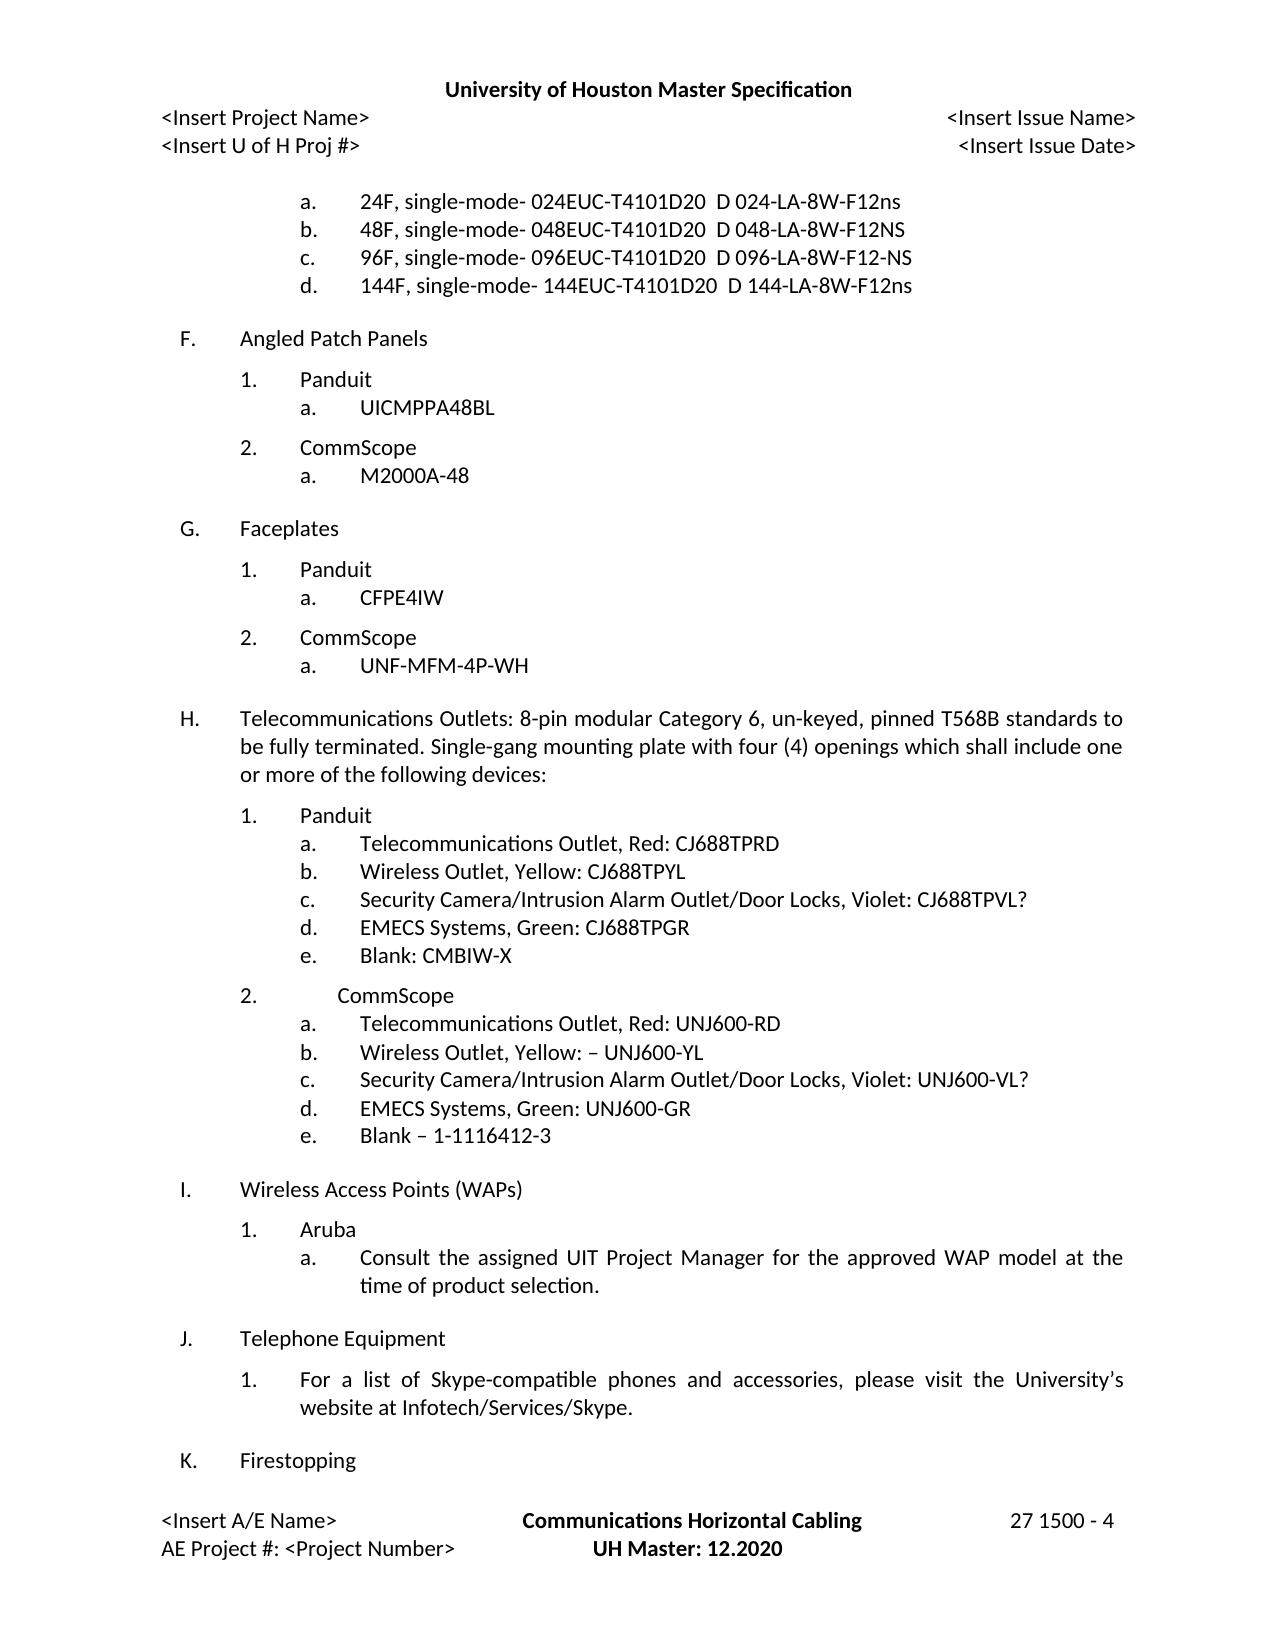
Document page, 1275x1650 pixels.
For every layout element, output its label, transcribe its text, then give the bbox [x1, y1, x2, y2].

text Consult the assigned UIT Project Manager for the approved WAP model at the time of product selection. [300, 1243, 1125, 1299]
text Panduit [240, 555, 1125, 583]
text Security Camera/Intrusion Alarm Outlet/Door Locks, Violet: CJ688TPVL? [300, 885, 1125, 913]
text Telecommunications Outlet, Red: CJ688TPRD [300, 829, 1125, 857]
text M2000A-48 [300, 461, 1125, 489]
text Panduit [240, 365, 1125, 393]
text CommScope [240, 623, 1125, 651]
text Security Camera/Intrusion Alarm Outlet/Door Locks, Violet: UNJ600-VL? [300, 1066, 1125, 1094]
text 144F, single-mode- 144EUC-T4101D20 D 144-LA-8W-F12ns [300, 271, 1125, 299]
text CFPE4IW [300, 583, 1125, 611]
text UNF-MFM-4P-WH [300, 651, 1125, 679]
text Faceplates [180, 514, 1125, 542]
text Wireless Outlet, Yellow: – UNJ600-YL [300, 1038, 1125, 1066]
text 96F, single-mode- 096EUC-T4101D20 D 096-LA-8W-F12-NS [300, 243, 1125, 271]
text Angled Patch Panels [180, 324, 1125, 352]
text Wireless Outlet, Yellow: CJ688TPYL [300, 857, 1125, 885]
text EMECS Systems, Green: UNJ600-GR [300, 1094, 1125, 1122]
text Wireless Access Points (WAPs) [180, 1175, 1125, 1203]
text UICMPPA48BL [300, 393, 1125, 421]
text 24F, single-mode- 024EUC-T4101D20 D 024-LA-8W-F12ns [300, 187, 1125, 215]
text CommScope [240, 433, 1125, 461]
text 48F, single-mode- 048EUC-T4101D20 D 048-LA-8W-F12NS [300, 215, 1125, 243]
text EMECS Systems, Green: CJ688TPGR [300, 913, 1125, 941]
text Blank – 1-1116412-3 [300, 1122, 1125, 1150]
text Blank: CMBIW-X [300, 941, 1125, 969]
text For a list of Skype-compatible phones and accessories, please visit the University’s website at Infotech/Services/Skype. [240, 1365, 1125, 1421]
text Telecommunications Outlets: 8-pin modular Category 6, un-keyed, pinned T568B standards to be fully terminated. Single-gang mounting plate with four (4) openings which shall include one or more of the following devices: [180, 704, 1125, 788]
text Firestopping [180, 1446, 1125, 1474]
text Panduit [240, 801, 1125, 829]
text CommScope [240, 982, 1125, 1009]
text Telephone Equipment [180, 1324, 1125, 1352]
text Aruba [240, 1215, 1125, 1243]
text Telecommunications Outlet, Red: UNJ600-RD [300, 1009, 1125, 1038]
